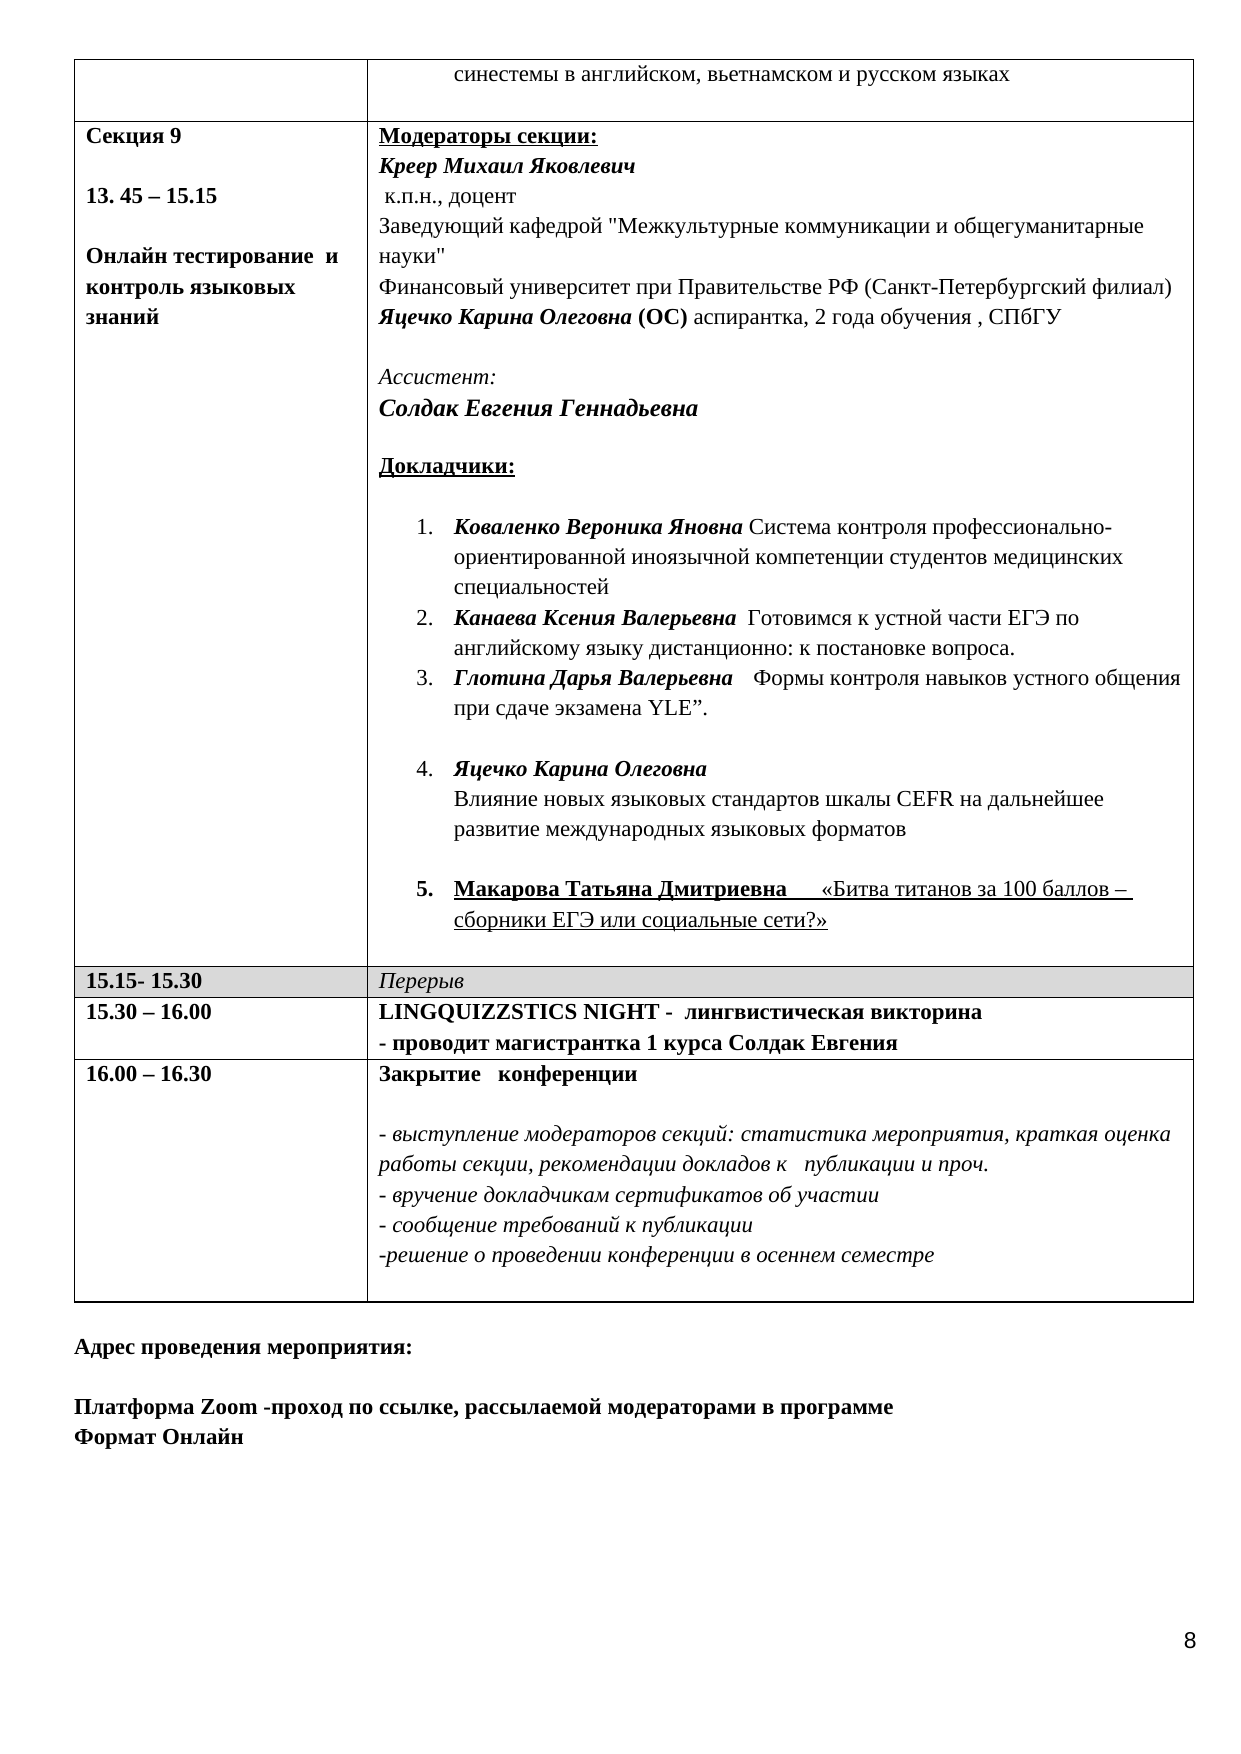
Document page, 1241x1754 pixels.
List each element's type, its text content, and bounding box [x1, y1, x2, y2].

table_cell Модераторы секции: Креер Михаил Яковлевич к.п.н., доцент Заведующий кафедрой "Межкультурные коммуникации и общегуманитарные науки" Финансовый университет при Правительстве РФ (Санкт-Петербургский филиал) Яцечко Карина Олеговна (OC) аспирантка, 2 года обучения , СПбГУ Ассистент: Солдак Евгения Геннадьевна Докладчики: Коваленко Вероника Яновна Система контроля профессионально-ориентированной иноязычной компетенции студентов медицинских специальностей Канаева Ксения Валерьевна Готовимся к устной части ЕГЭ по английскому языку дистанционно: к постановке вопроса. Глотина Дарья Валерьевна Формы контроля навыков устного общения при сдаче экзамена YLE”. Яцечко Карина Олеговна Влияние новых языковых стандартов шкалы CEFR на дальнейшее развитие международных языковых форматов Макарова Татьяна Дмитриевна «Битва титанов за 100 баллов – сборники ЕГЭ или социальные сети?» [368, 122, 1193, 966]
table_cell 16.00 – 16.30 [75, 1060, 367, 1301]
table_cell 15.15- 15.30 [75, 967, 367, 997]
table_cell Секция 9 13. 45 – 15.15 Онлайн тестирование и контроль языковых знаний [75, 122, 367, 966]
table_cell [368, 60, 1193, 121]
text Формат Онлайн [74, 1423, 1196, 1450]
table_cell Перерыв [368, 967, 1193, 997]
table_cell Закрытие конференции - выступление модераторов секций: статистика мероприятия, краткая оценка работы секции, рекомендации докладов к публикации и проч. - вручение докладчикам сертификатов об участии - сообщение требований к публикации -решение о проведении конференции в осеннем семестре [368, 1060, 1193, 1301]
text Платформа Zoom -проход по ссылке, рассылаемой модераторами в программе [74, 1393, 1196, 1419]
table_cell LINGQUIZZSTICS NIGHT - лингвистическая викторина - проводит магистрантка 1 курса Солдак Евгения [368, 998, 1193, 1059]
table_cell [75, 60, 367, 121]
text Адрес проведения мероприятия: [74, 1333, 1196, 1359]
table_cell 15.30 – 16.00 [75, 998, 367, 1059]
